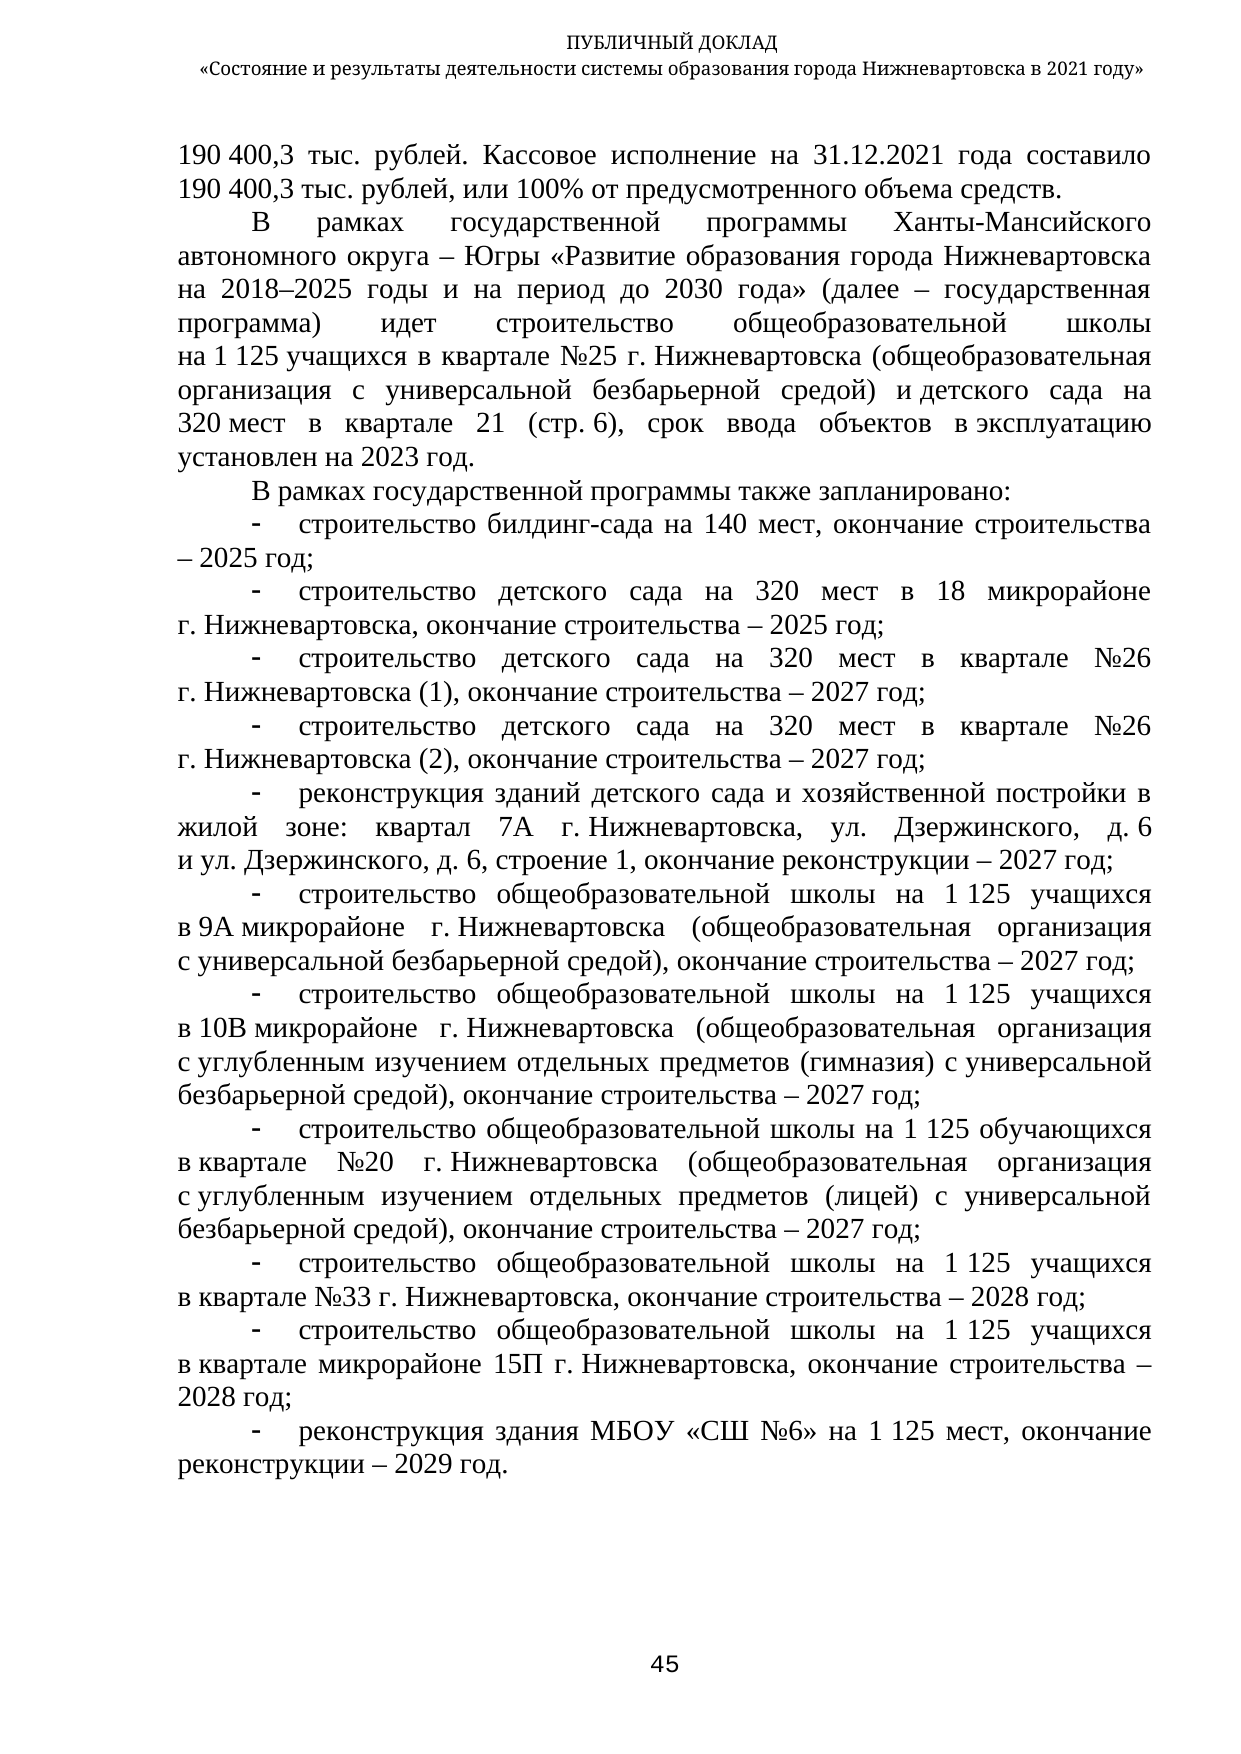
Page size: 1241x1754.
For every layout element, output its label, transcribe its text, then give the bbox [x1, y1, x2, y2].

text В рамках государственной программы также запланировано: [177, 473, 1152, 506]
text В рамках государственной программы Ханты-Мансийского автономного округа – Югры «Развитие образования города Нижневартовска на 2018–2025 годы и на период до 2030 года» (далее – государственная программа) идет строительство общеобразовательной школы на 1 125 учащихся в квартале №25 г. Нижневартовска (общеобразовательная организация с универсальной безбарьерной средой) и детского сада на 320 мест в квартале 21 (стр. 6), срок ввода объектов в эксплуатацию установлен на 2023 год. [177, 204, 1152, 473]
text строительство билдинг-сада на 140 мест, окончание строительства – 2025 год; [177, 506, 1152, 573]
text строительство общеобразовательной школы на 1 125 учащихся в 10В микрорайоне г. Нижневартовска (общеобразовательная организация с углубленным изучением отдельных предметов (гимназия) с универсальной безбарьерной средой), окончание строительства – 2027 год; [177, 976, 1152, 1111]
text строительство общеобразовательной школы на 1 125 учащихся в квартале микрорайоне 15П г. Нижневартовска, окончание строительства – 2028 год; [177, 1312, 1152, 1413]
text строительство детского сада на 320 мест в квартале №26 г. Нижневартовска (2), окончание строительства – 2027 год; [177, 708, 1152, 775]
text реконструкция здания МБОУ «СШ №6» на 1 125 мест, окончание реконструкции – 2029 год. [177, 1413, 1152, 1480]
text строительство детского сада на 320 мест в 18 микрорайоне г. Нижневартовска, окончание строительства – 2025 год; [177, 573, 1152, 641]
text строительство общеобразовательной школы на 1 125 учащихся в 9А микрорайоне г. Нижневартовска (общеобразовательная организация с универсальной безбарьерной средой), окончание строительства – 2027 год; [177, 876, 1152, 976]
text строительство общеобразовательной школы на 1 125 учащихся в квартале №33 г. Нижневартовска, окончание строительства – 2028 год; [177, 1245, 1152, 1312]
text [177, 137, 1152, 204]
text реконструкция зданий детского сада и хозяйственной постройки в жилой зоне: квартал 7А г. Нижневартовска, ул. Дзержинского, д. 6 и ул. Дзержинского, д. 6, строение 1, окончание реконструкции – 2027 год; [177, 775, 1152, 876]
text строительство детского сада на 320 мест в квартале №26 г. Нижневартовска (1), окончание строительства – 2027 год; [177, 641, 1152, 708]
text строительство общеобразовательной школы на 1 125 обучающихся в квартале №20 г. Нижневартовска (общеобразовательная организация с углубленным изучением отдельных предметов (лицей) с универсальной безбарьерной средой), окончание строительства – 2027 год; [177, 1111, 1152, 1245]
